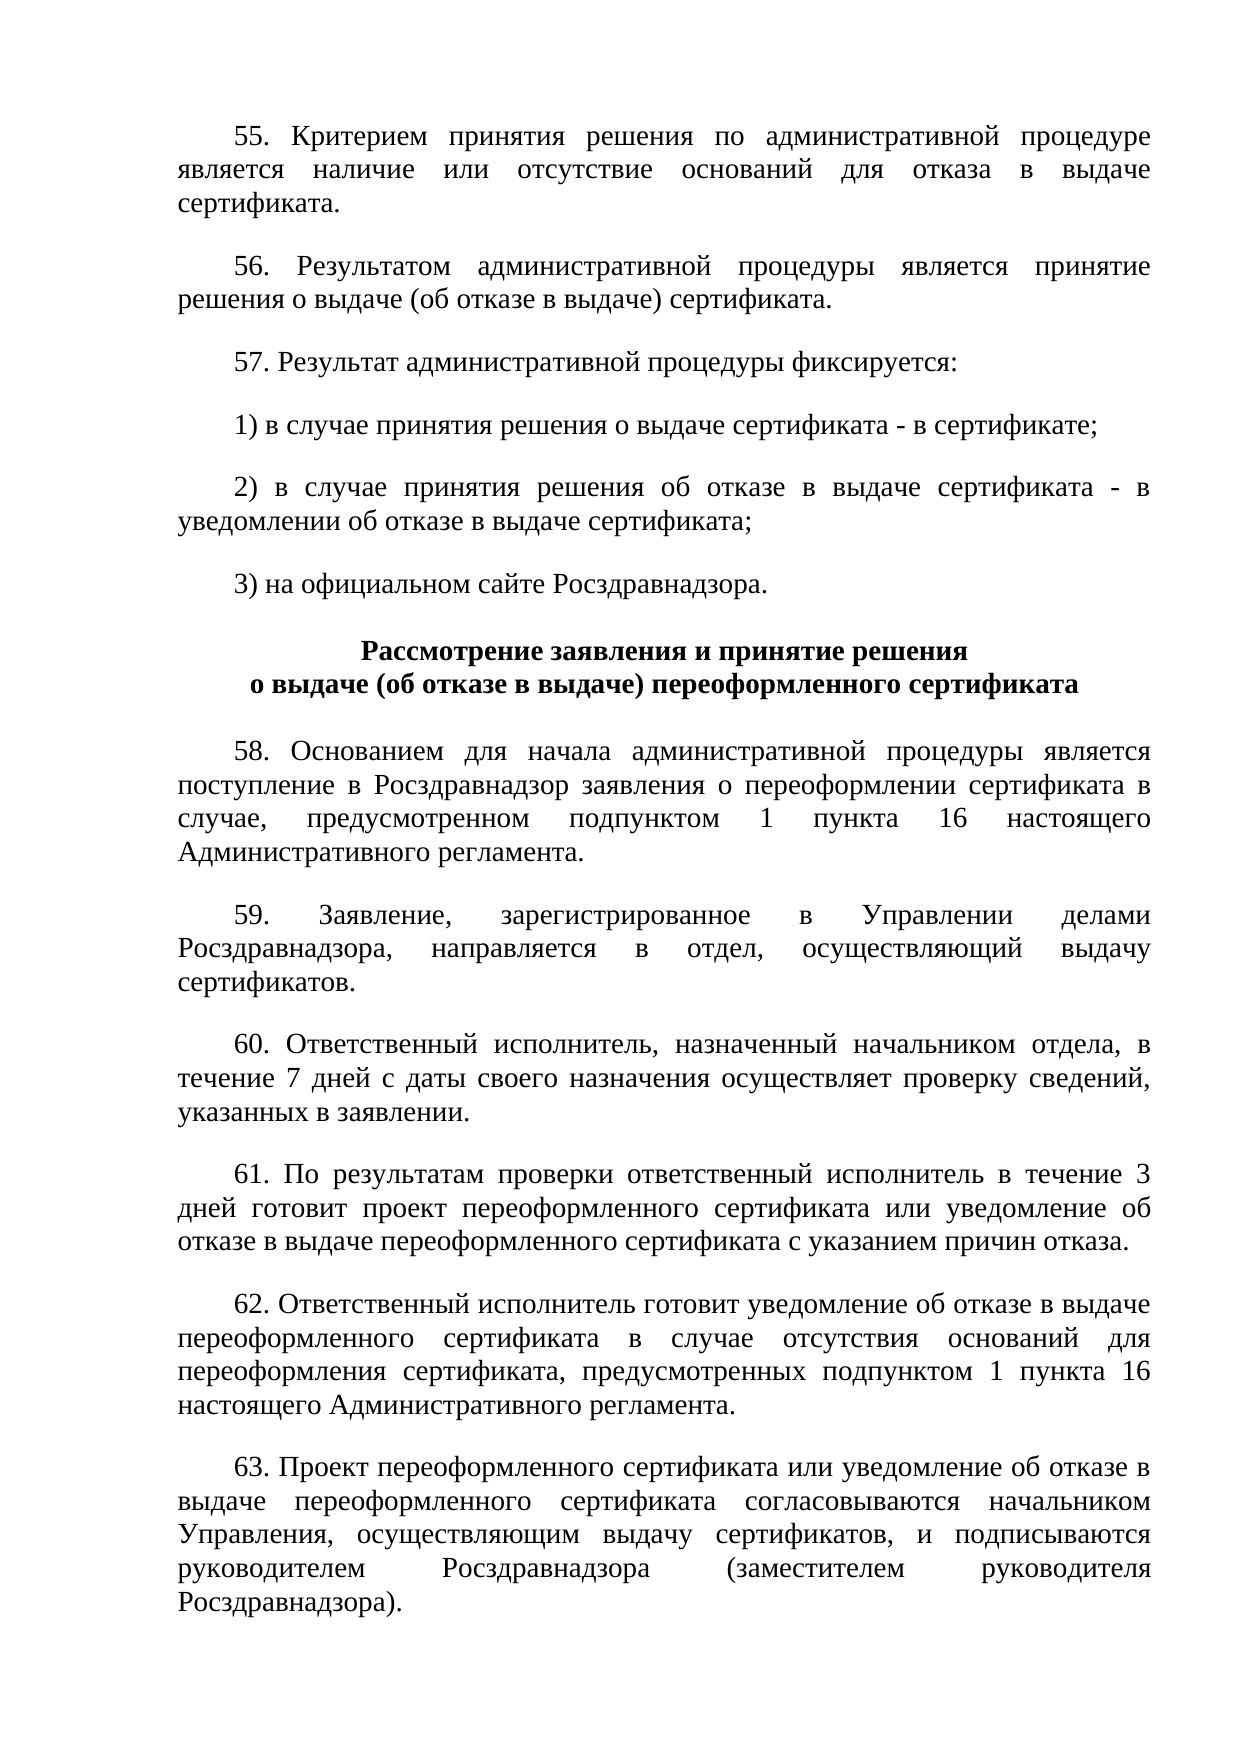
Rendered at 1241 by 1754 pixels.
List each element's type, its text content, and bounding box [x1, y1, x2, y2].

text 1) в случае принятия решения о выдаче сертификата - в сертификате; [177, 407, 1152, 440]
text 3) на официальном сайте Росздравнадзора. [177, 566, 1152, 599]
text 56. Результатом административной процедуры является принятие решения о выдаче (об отказе в выдаче) сертификата. [177, 248, 1152, 315]
title о выдаче (об отказе в выдаче) переоформленного сертификата [177, 666, 1152, 700]
text 62. Ответственный исполнитель готовит уведомление об отказе в выдаче переоформленного сертификата в случае отсутствия оснований для переоформления сертификата, предусмотренных подпунктом 1 пункта 16 настоящего Административного регламента. [177, 1286, 1152, 1420]
text 55. Критерием принятия решения по административной процедуре является наличие или отсутствие оснований для отказа в выдаче сертификата. [177, 118, 1152, 219]
text 57. Результат административной процедуры фиксируется: [177, 344, 1152, 378]
text 2) в случае принятия решения об отказе в выдаче сертификата - в уведомлении об отказе в выдаче сертификата; [177, 469, 1152, 537]
text 61. По результатам проверки ответственный исполнитель в течение 3 дней готовит проект переоформленного сертификата или уведомление об отказе в выдаче переоформленного сертификата с указанием причин отказа. [177, 1156, 1152, 1257]
title Рассмотрение заявления и принятие решения [177, 633, 1152, 666]
text 63. Проект переоформленного сертификата или уведомление об отказе в выдаче переоформленного сертификата согласовываются начальником Управления, осуществляющим выдачу сертификатов, и подписываются руководителем Росздравнадзора (заместителем руководителя Росздравнадзора). [177, 1449, 1152, 1617]
text 59. Заявление, зарегистрированное в Управлении делами Росздравнадзора, направляется в отдел, осуществляющий выдачу сертификатов. [177, 897, 1152, 997]
text 58. Основанием для начала административной процедуры является поступление в Росздравнадзор заявления о переоформлении сертификата в случае, предусмотренном подпунктом 1 пункта 16 настоящего Административного регламента. [177, 733, 1152, 868]
text 60. Ответственный исполнитель, назначенный начальником отдела, в течение 7 дней с даты своего назначения осуществляет проверку сведений, указанных в заявлении. [177, 1027, 1152, 1127]
